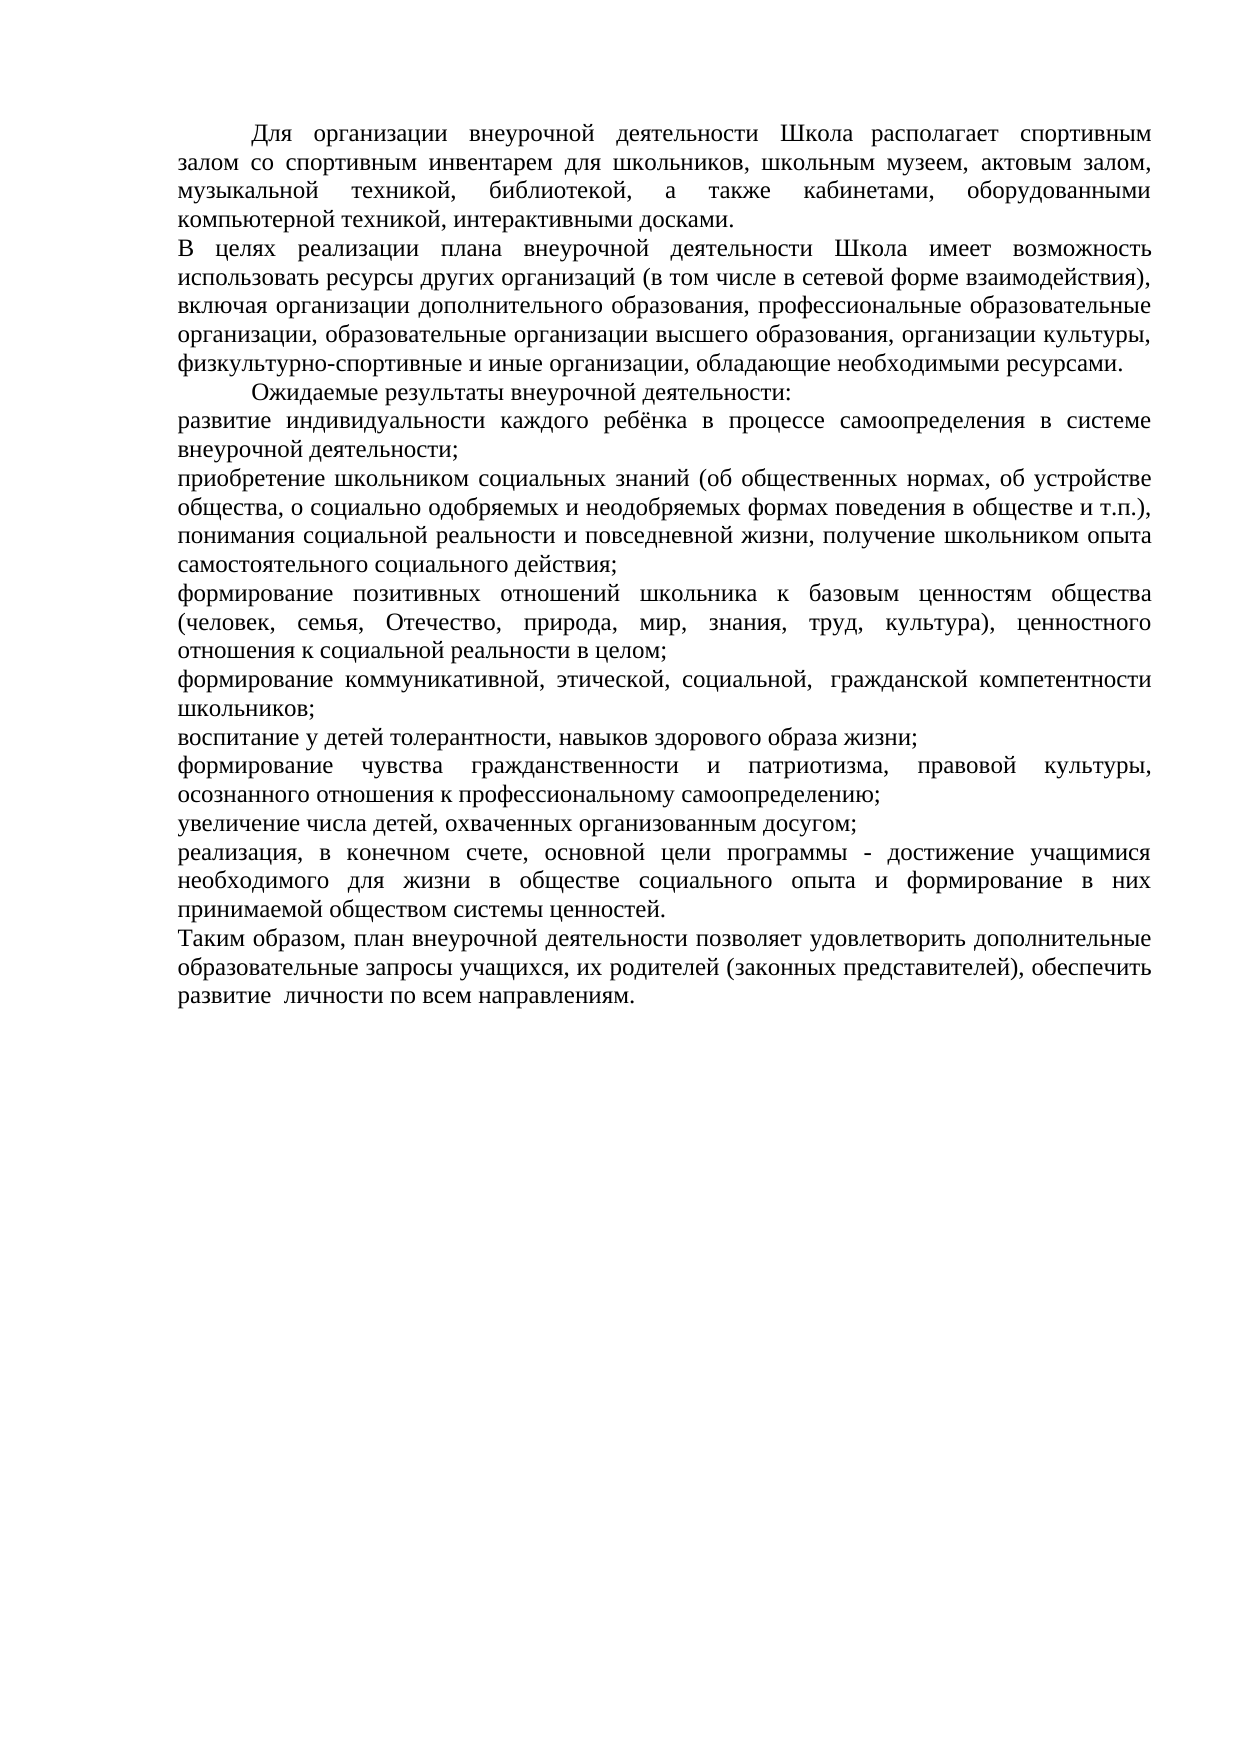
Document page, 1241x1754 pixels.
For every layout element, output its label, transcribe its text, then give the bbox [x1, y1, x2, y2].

text Для организации внеурочной деятельности Школа располагает спортивным залом со спортивным инвентарем для школьников, школьным музеем, актовым залом, музыкальной техникой, библиотекой, а также кабинетами, оборудованными компьютерной техникой, интерактивными досками. [177, 118, 1152, 233]
text формирование позитивных отношений школьника к базовым ценностям общества (человек, семья, Отечество, природа, мир, знания, труд, культура), ценностного отношения к социальной реальности в целом; [177, 578, 1152, 664]
text реализация, в конечном счете, основной цели программы - достижение учащимися необходимого для жизни в обществе социального опыта и формирование в них принимаемой обществом системы ценностей. [177, 837, 1152, 923]
text воспитание у детей толерантности, навыков здорового образа жизни; [177, 722, 1152, 751]
text формирование чувства гражданственности и патриотизма, правовой культуры, осознанного отношения к профессиональному самоопределению; [177, 751, 1152, 808]
text В целях реализации плана внеурочной деятельности Школа имеет возможность использовать ресурсы других организаций (в том числе в сетевой форме взаимодействия), включая организации дополнительного образования, профессиональные образовательные организации, образовательные организации высшего образования, организации культуры, физкультурно-спортивные и иные организации, обладающие необходимыми ресурсами. [177, 233, 1152, 377]
text формирование коммуникативной, этической, социальной, гражданской компетентности школьников; [177, 664, 1152, 722]
text Ожидаемые результаты внеурочной деятельности: [177, 377, 1152, 406]
text увеличение числа детей, охваченных организованным досугом; [177, 808, 1152, 837]
text развитие индивидуальности каждого ребёнка в процессе самоопределения в системе внеурочной деятельности; [177, 406, 1152, 463]
text приобретение школьником социальных знаний (об общественных нормах, об устройстве общества, о социально одобряемых и неодобряемых формах поведения в обществе и т.п.), понимания социальной реальности и повседневной жизни, получение школьником опыта самостоятельного социального действия; [177, 463, 1152, 578]
text Таким образом, план внеурочной деятельности позволяет удовлетворить дополнительные образовательные запросы учащихся, их родителей (законных представителей), обеспечить развитие личности по всем направлениям. [177, 923, 1152, 1009]
